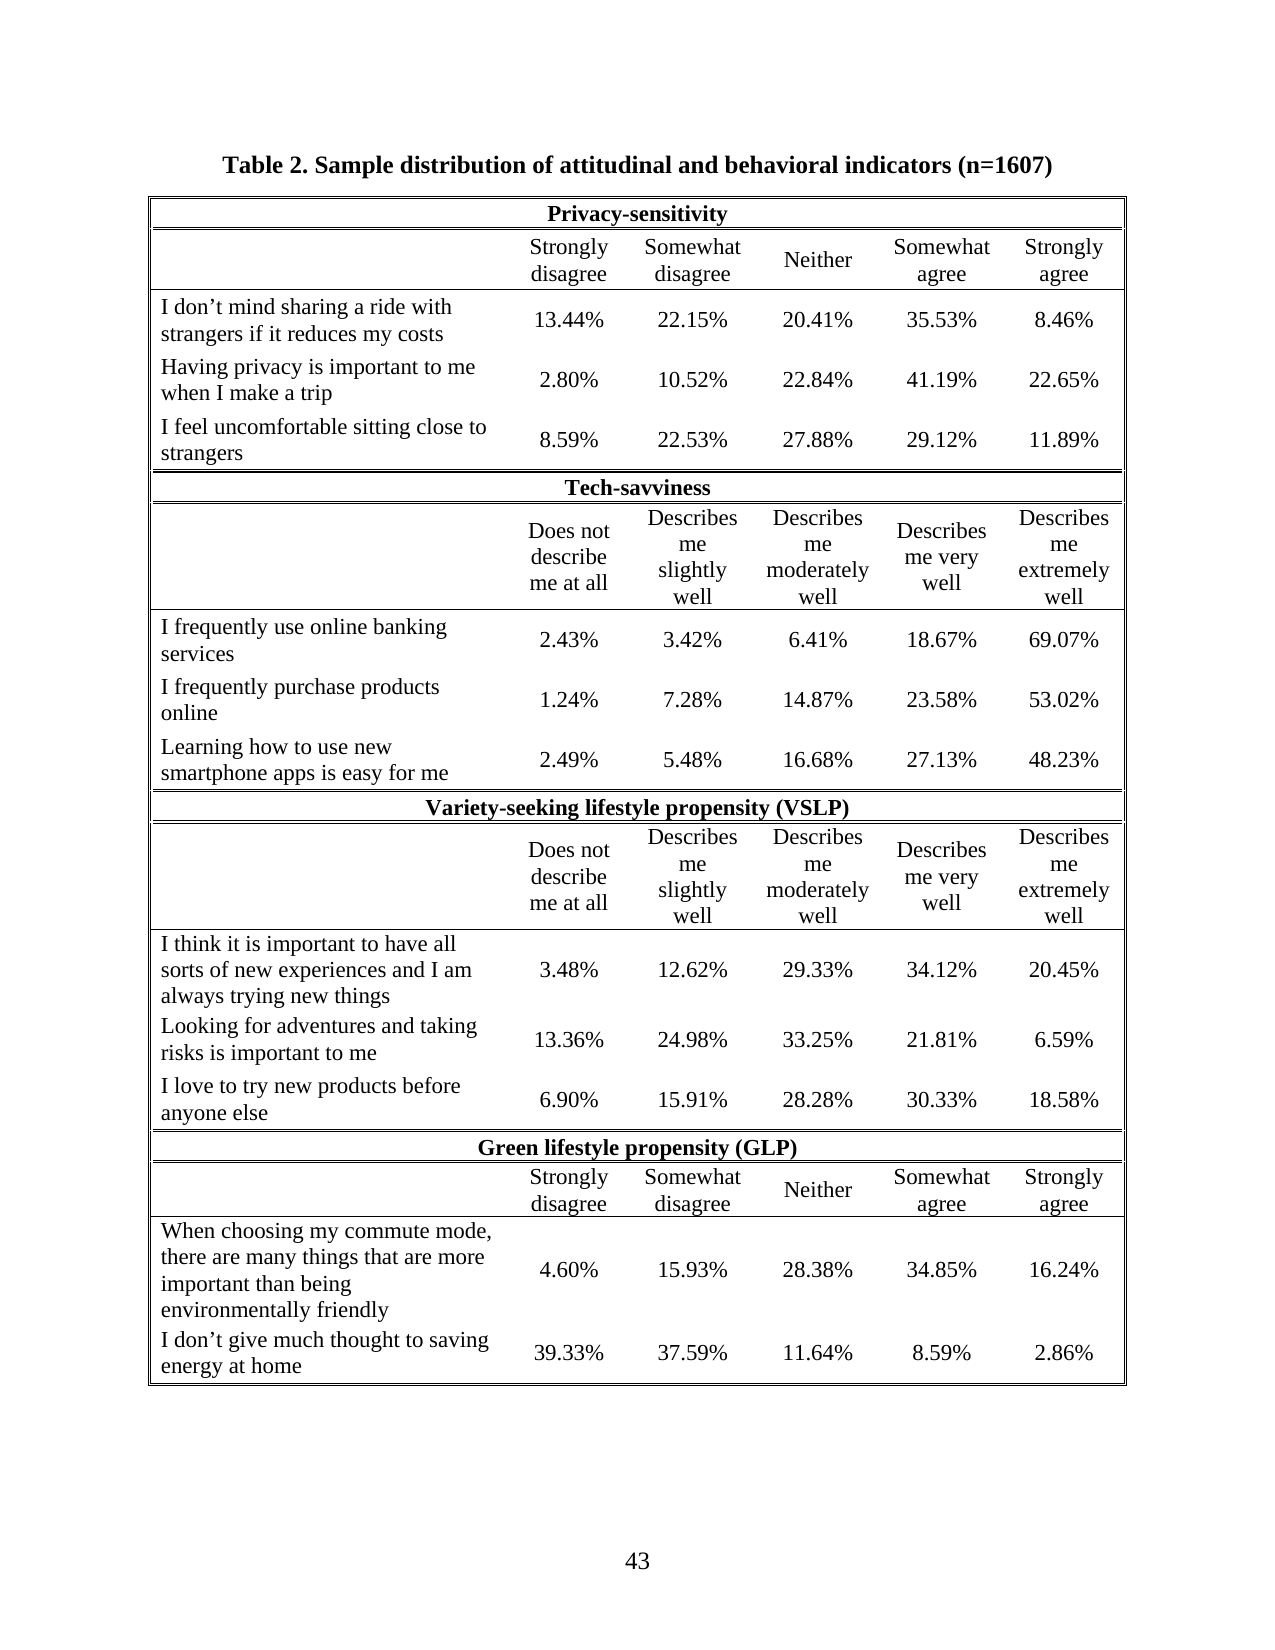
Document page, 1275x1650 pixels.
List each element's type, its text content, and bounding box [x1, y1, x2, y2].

table_cell 69.07% [1002, 610, 1124, 669]
table_cell 20.45% [1002, 930, 1124, 1009]
table_cell Strongly disagree [507, 230, 631, 289]
table_cell 53.02% [1002, 669, 1124, 729]
table_cell Tech-savviness [149, 469, 1126, 501]
table_cell Describes me very well [881, 824, 1002, 929]
table_cell Strongly agree [1002, 1160, 1126, 1216]
table_cell I frequently use online banking services [151, 610, 507, 669]
table_cell I don’t mind sharing a ride with strangers if it reduces my costs [151, 290, 507, 349]
table_cell 16.68% [754, 729, 881, 789]
text Table 2. Sample distribution of attitudinal and behavioral indicators (n=1607) [150, 150, 1125, 179]
table_cell 2.86% [1002, 1323, 1124, 1382]
table_cell Green lifestyle propensity (GLP) [149, 1129, 1126, 1160]
table_cell 11.89% [1002, 409, 1124, 469]
table_cell Learning how to use new smartphone apps is easy for me [151, 729, 507, 789]
table_cell 30.33% [881, 1069, 1002, 1129]
table_cell 6.90% [507, 1069, 631, 1129]
table_cell 27.13% [881, 729, 1002, 789]
table_cell Variety-seeking lifestyle propensity (VSLP) [149, 789, 1126, 820]
table_cell 27.88% [754, 409, 881, 469]
table_cell [149, 1160, 507, 1216]
table_cell 10.52% [631, 349, 754, 409]
table_cell I frequently purchase products online [151, 669, 507, 729]
table_cell Somewhat disagree [631, 230, 754, 289]
table_cell 33.25% [754, 1009, 881, 1069]
table_cell Describes me moderately well [754, 504, 881, 609]
table_cell 18.58% [1002, 1069, 1124, 1129]
table_cell 6.41% [754, 610, 881, 669]
table_cell 22.53% [631, 409, 754, 469]
table_cell I feel uncomfortable sitting close to strangers [151, 409, 507, 469]
table_cell Somewhat disagree [631, 1163, 754, 1216]
table_cell 4.60% [507, 1217, 631, 1322]
table_cell 23.58% [881, 669, 1002, 729]
table_cell Describes me slightly well [631, 504, 754, 609]
table_cell 22.84% [754, 349, 881, 409]
table_cell 8.46% [1002, 290, 1124, 349]
table_cell 15.91% [631, 1069, 754, 1129]
table_cell 29.12% [881, 409, 1002, 469]
table_cell [151, 501, 507, 609]
table_cell 2.80% [507, 349, 631, 409]
table_cell 3.48% [507, 930, 631, 1009]
table_cell 37.59% [631, 1323, 754, 1382]
table_cell I love to try new products before anyone else [151, 1069, 507, 1129]
table_cell 20.41% [754, 290, 881, 349]
table_cell 35.53% [881, 290, 1002, 349]
table_cell 5.48% [631, 729, 754, 789]
table_cell 1.24% [507, 669, 631, 729]
table_cell 6.59% [1002, 1009, 1124, 1069]
table_cell Does not describe me at all [507, 504, 631, 609]
table_cell Looking for adventures and taking risks is important to me [151, 1009, 507, 1069]
table_cell 8.59% [881, 1323, 1002, 1382]
table_cell 41.19% [881, 349, 1002, 409]
table_cell 39.33% [507, 1323, 631, 1382]
table_cell Somewhat agree [881, 1163, 1002, 1216]
table_cell Having privacy is important to me when I make a trip [151, 349, 507, 409]
table_header Privacy-sensitivity [151, 199, 1124, 227]
table_cell Describes me extremely well [1002, 501, 1124, 609]
table_cell 18.67% [881, 610, 1002, 669]
table_cell Neither [754, 1163, 881, 1216]
table_cell I don’t give much thought to saving energy at home [151, 1323, 507, 1382]
table_cell 29.33% [754, 930, 881, 1009]
table_cell Does not describe me at all [507, 824, 631, 929]
table_cell 11.64% [754, 1323, 881, 1382]
table_cell 22.15% [631, 290, 754, 349]
table_cell 28.28% [754, 1069, 881, 1129]
table_cell 16.24% [1002, 1217, 1124, 1322]
table_cell I think it is important to have all sorts of new experiences and I am always trying new things [151, 930, 507, 1009]
table_cell 28.38% [754, 1217, 881, 1322]
table_cell Describes me moderately well [754, 824, 881, 929]
table_cell 13.36% [507, 1009, 631, 1069]
table_cell Describes me extremely well [1002, 820, 1126, 929]
table_cell 13.44% [507, 290, 631, 349]
table_cell When choosing my commute mode, there are many things that are more important than being environmentally friendly [151, 1217, 507, 1322]
table_cell 21.81% [881, 1009, 1002, 1069]
table_cell 12.62% [631, 930, 754, 1009]
table_cell 8.59% [507, 409, 631, 469]
table_cell Strongly disagree [507, 1163, 631, 1216]
table_cell 14.87% [754, 669, 881, 729]
table_cell 2.49% [507, 729, 631, 789]
table_cell 22.65% [1002, 349, 1124, 409]
table_cell 24.98% [631, 1009, 754, 1069]
table_cell Describes me very well [881, 504, 1002, 609]
table_cell [151, 227, 507, 289]
table_cell [149, 820, 507, 929]
table_cell Somewhat agree [881, 230, 1002, 289]
table_cell Strongly agree [1002, 227, 1124, 289]
table_cell 15.93% [631, 1217, 754, 1322]
table_cell 34.12% [881, 930, 1002, 1009]
table_cell 3.42% [631, 610, 754, 669]
table_cell Describes me slightly well [631, 824, 754, 929]
table_cell 34.85% [881, 1217, 1002, 1322]
table_cell 7.28% [631, 669, 754, 729]
table_cell 48.23% [1002, 729, 1124, 789]
table_cell Neither [754, 230, 881, 289]
table_cell 2.43% [507, 610, 631, 669]
